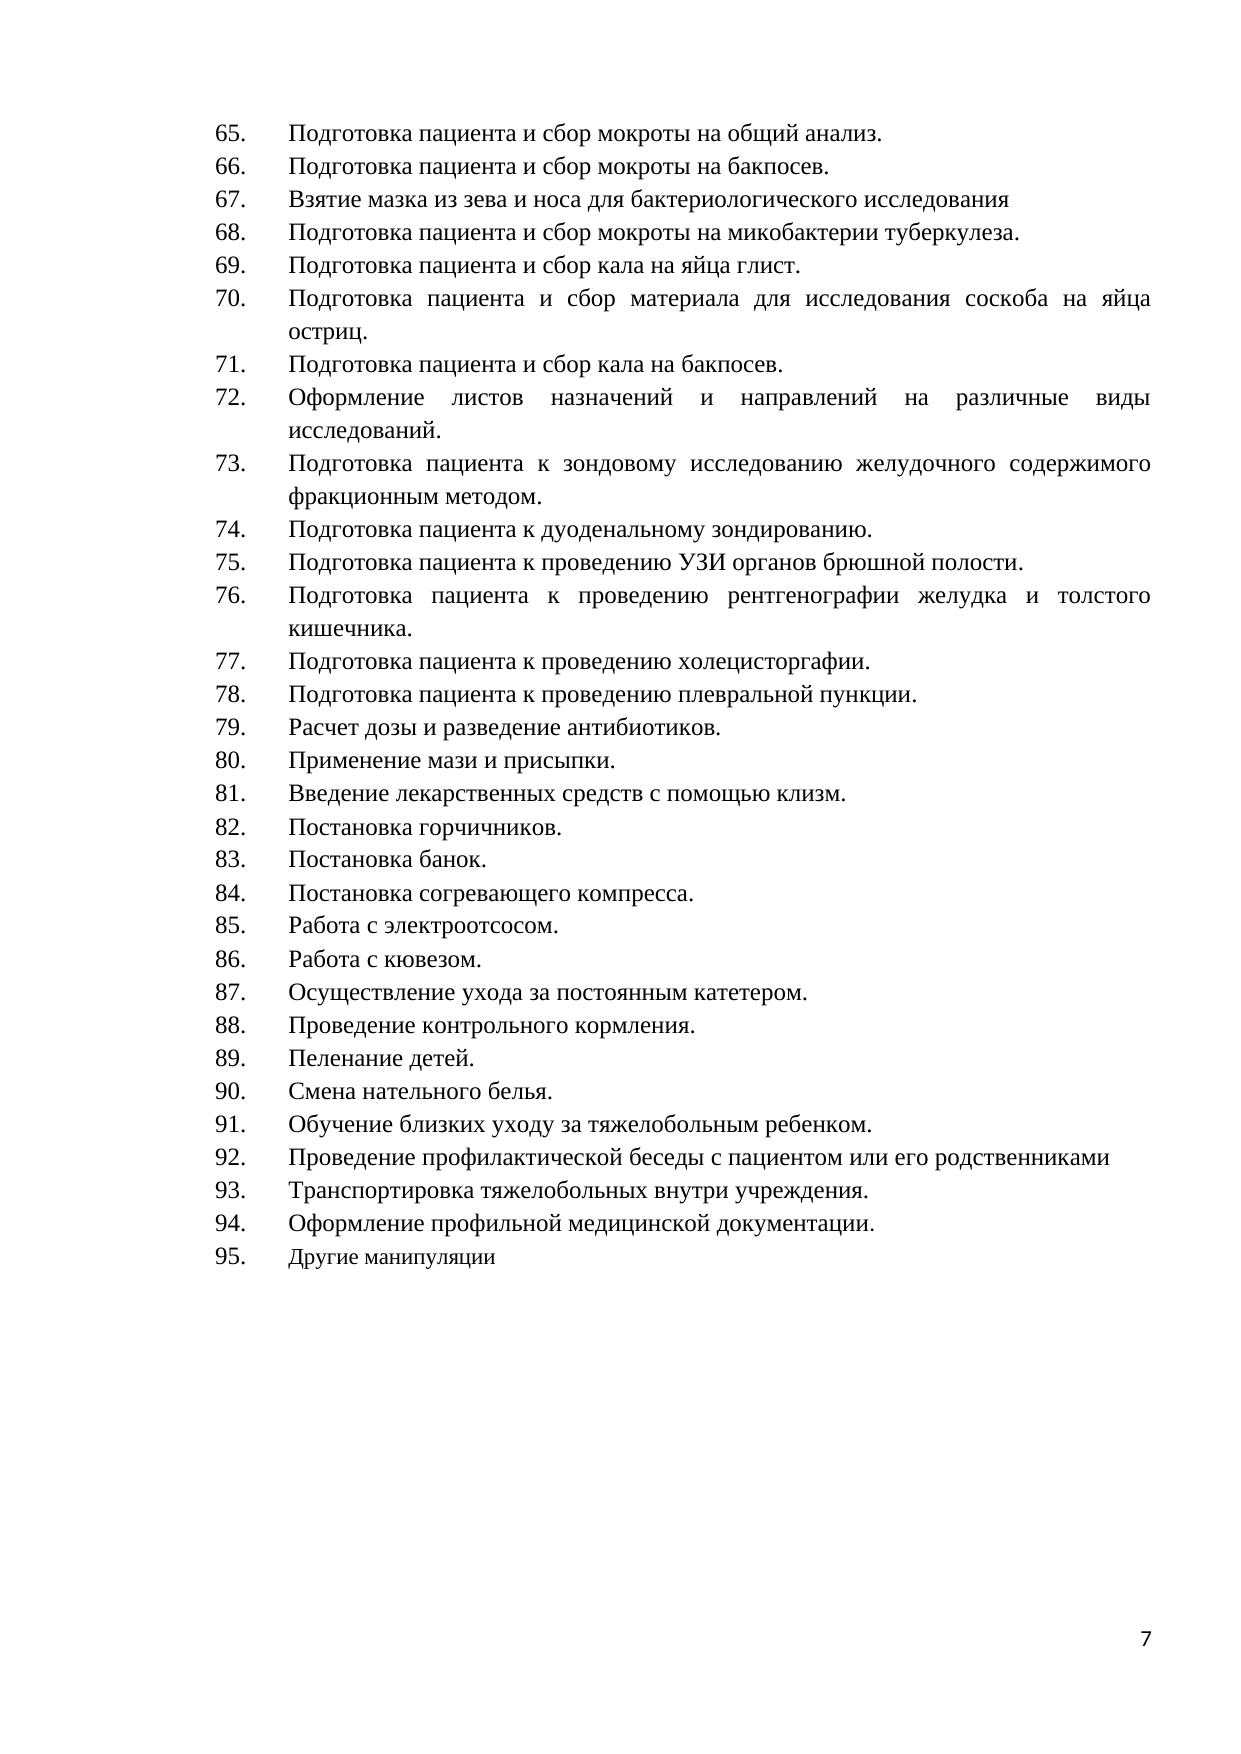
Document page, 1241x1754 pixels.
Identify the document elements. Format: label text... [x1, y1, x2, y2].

list Обучение близких уходу за тяжелобольным ребенком. [215, 1109, 1152, 1137]
list Подготовка пациента к зондовому исследованию желудочного содержимого фракционным методом. [215, 448, 1152, 510]
list Осуществление ухода за постоянным катетером. [215, 977, 1152, 1005]
list Подготовка пациента и сбор мокроты на микобактерии туберкулеза. [215, 217, 1152, 246]
list Введение лекарственных средств с помощью клизм. [215, 778, 1152, 807]
list Транспортировка тяжелобольных внутри учреждения. [215, 1175, 1152, 1203]
list Проведение профилактической беседы с пациентом или его родственниками [215, 1142, 1152, 1171]
list Подготовка пациента и сбор материала для исследования соскоба на яйца остриц. [215, 283, 1152, 345]
list Расчет дозы и разведение антибиотиков. [215, 712, 1152, 741]
list Подготовка пациента к проведению холецисторгафии. [215, 646, 1152, 675]
list Оформление листов назначений и направлений на различные виды исследований. [215, 382, 1152, 444]
list Постановка банок. [215, 844, 1152, 873]
list Постановка согревающего компресса. [215, 878, 1152, 906]
list Пеленание детей. [215, 1043, 1152, 1071]
list Подготовка пациента к проведению плевральной пункции. [215, 679, 1152, 708]
list Другие манипуляции [215, 1241, 1152, 1270]
list Подготовка пациента и сбор мокроты на бакпосев. [215, 151, 1152, 180]
list Смена нательного белья. [215, 1076, 1152, 1104]
list Подготовка пациента и сбор кала на яйца глист. [215, 250, 1152, 279]
list Взятие мазка из зева и носа для бактериологического исследования [215, 184, 1152, 213]
list Подготовка пациента к проведению рентгенографии желудка и толстого кишечника. [215, 580, 1152, 642]
list Подготовка пациента и сбор кала на бакпосев. [215, 349, 1152, 378]
list Оформление профильной медицинской документации. [215, 1208, 1152, 1237]
list Работа с электроотсосом. [215, 911, 1152, 939]
list Применение мази и присыпки. [215, 746, 1152, 774]
list Подготовка пациента и сбор мокроты на общий анализ. [215, 118, 1152, 147]
list Подготовка пациента к проведению УЗИ органов брюшной полости. [215, 547, 1152, 576]
list Постановка горчичников. [215, 812, 1152, 840]
list Работа с кювезом. [215, 944, 1152, 972]
list Проведение контрольного кормления. [215, 1010, 1152, 1038]
list Подготовка пациента к дуоденальному зондированию. [215, 514, 1152, 543]
